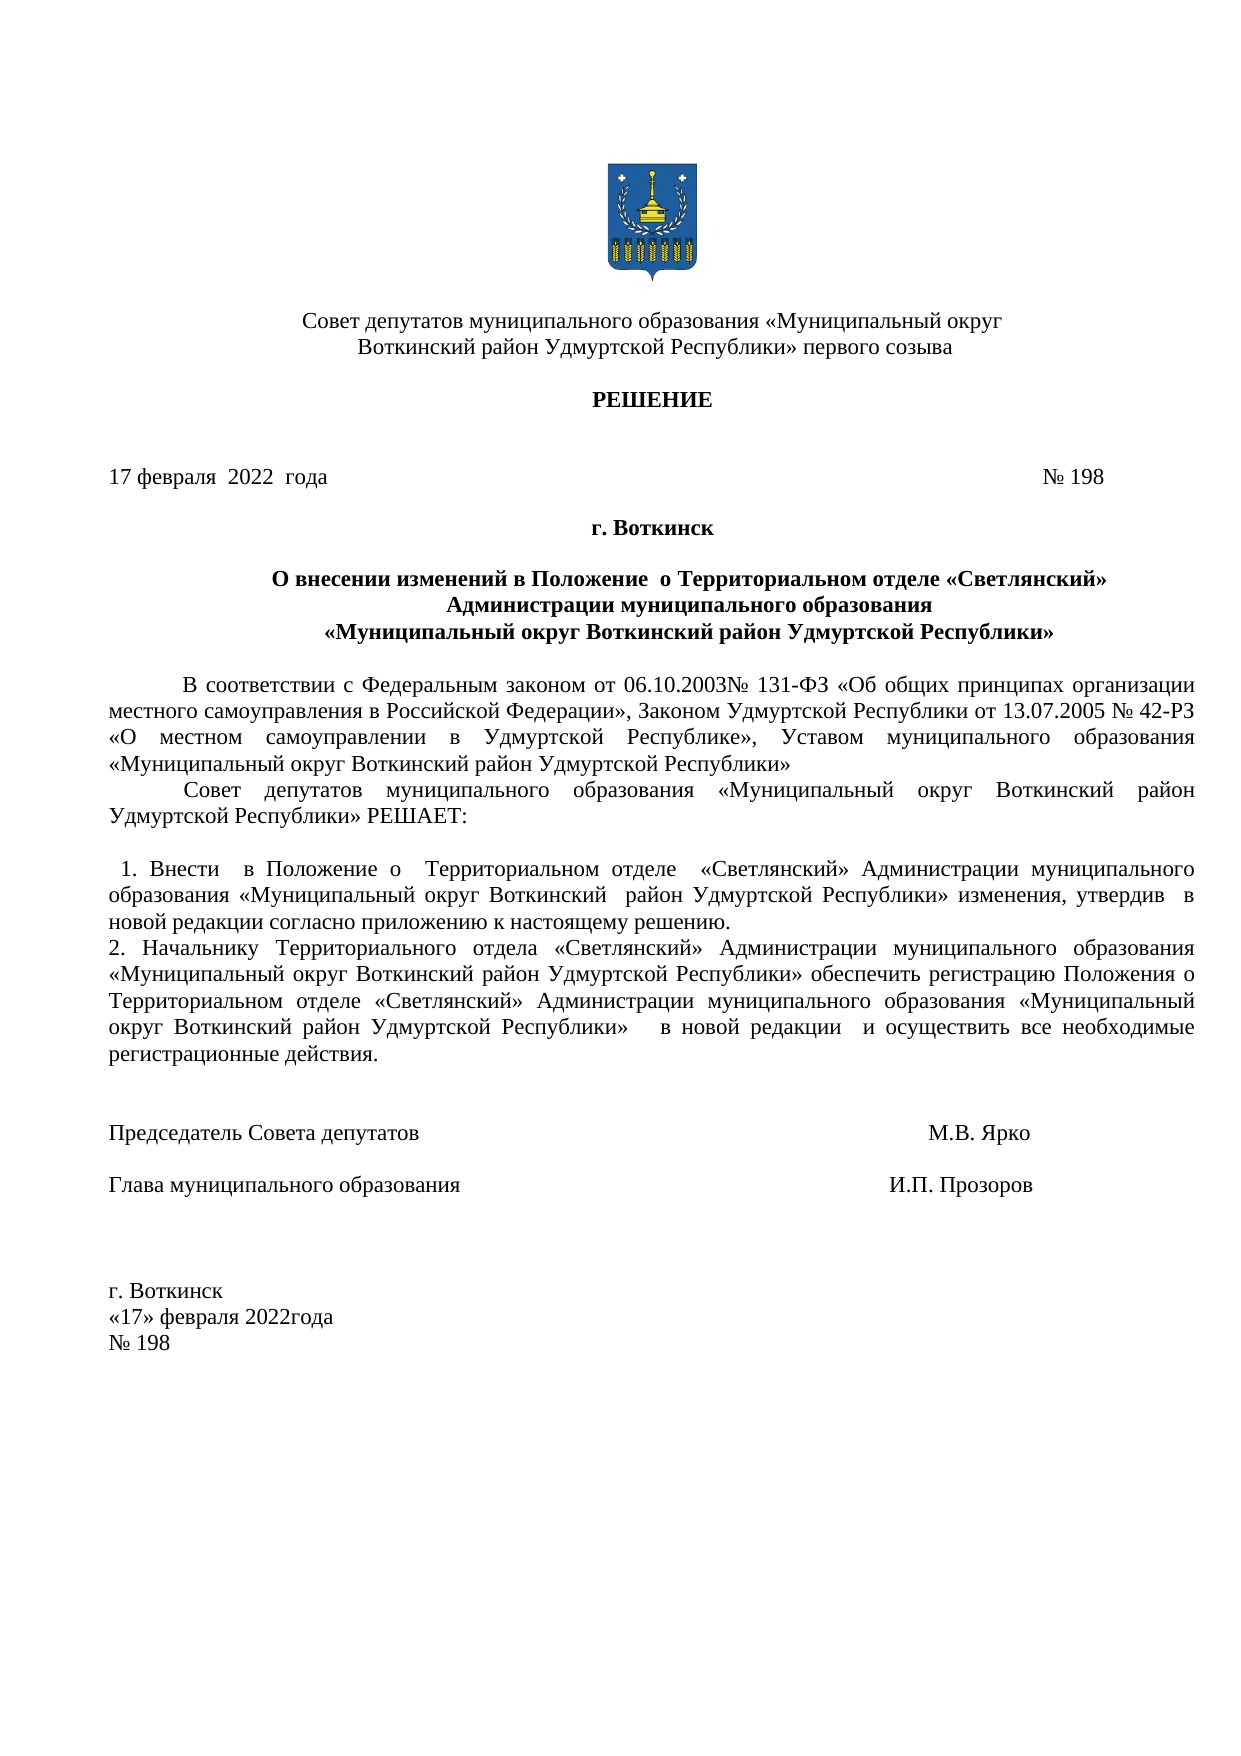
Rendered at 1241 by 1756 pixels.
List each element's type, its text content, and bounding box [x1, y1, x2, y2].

text Глава муниципального образования И.П. Прозоров [108, 1171, 1196, 1198]
text г. Воткинск [108, 514, 1196, 541]
text О внесении изменений в Положение о Территориальном отделе «Светлянский» [108, 565, 1196, 592]
text Администрации муниципального образования [108, 592, 1196, 618]
text В соответствии с Федеральным законом от 06.10.2003№ 131-ФЗ «Об общих принципах организации местного самоуправления в Российской Федерации», Законом Удмуртской Республики от 13.07.2005 № 42-РЗ «О местном самоуправлении в Удмуртской Республике», Уставом муниципального образования «Муниципальный округ Воткинский район Удмуртской Республики» [108, 671, 1196, 776]
text 1. Внести в Положение о Территориальном отделе «Светлянский» Администрации муниципального образования «Муниципальный округ Воткинский район Удмуртской Республики» изменения, утвердив в новой редакции согласно приложению к настоящему решению. [108, 855, 1196, 934]
text Воткинский район Удмуртской Республики» первого созыва [108, 333, 1196, 359]
text № 198 [108, 1329, 1196, 1356]
text 17 февраля 2022 года № 198 [108, 463, 1196, 489]
text Совет депутатов муниципального образования «Муниципальный округ [108, 307, 1196, 333]
text 2. Начальнику Территориального отдела «Светлянский» Администрации муниципального образования «Муниципальный округ Воткинский район Удмуртской Республики» обеспечить регистрацию Положения о Территориальном отделе «Светлянский» Администрации муниципального образования «Муниципальный округ Воткинский район Удмуртской Республики» в новой редакции и осуществить все необходимые регистрационные действия. [108, 934, 1196, 1066]
text Совет депутатов муниципального образования «Муниципальный округ Воткинский район Удмуртской Республики» РЕШАЕТ: [108, 776, 1196, 829]
text «Муниципальный округ Воткинский район Удмуртской Республики» [108, 618, 1196, 644]
text РЕШЕНИЕ [108, 386, 1196, 412]
text «17» февраля 2022года [108, 1303, 1196, 1329]
picture [607, 163, 697, 281]
text Председатель Совета депутатов М.В. Ярко [108, 1119, 1196, 1145]
text г. Воткинск [108, 1277, 1196, 1303]
